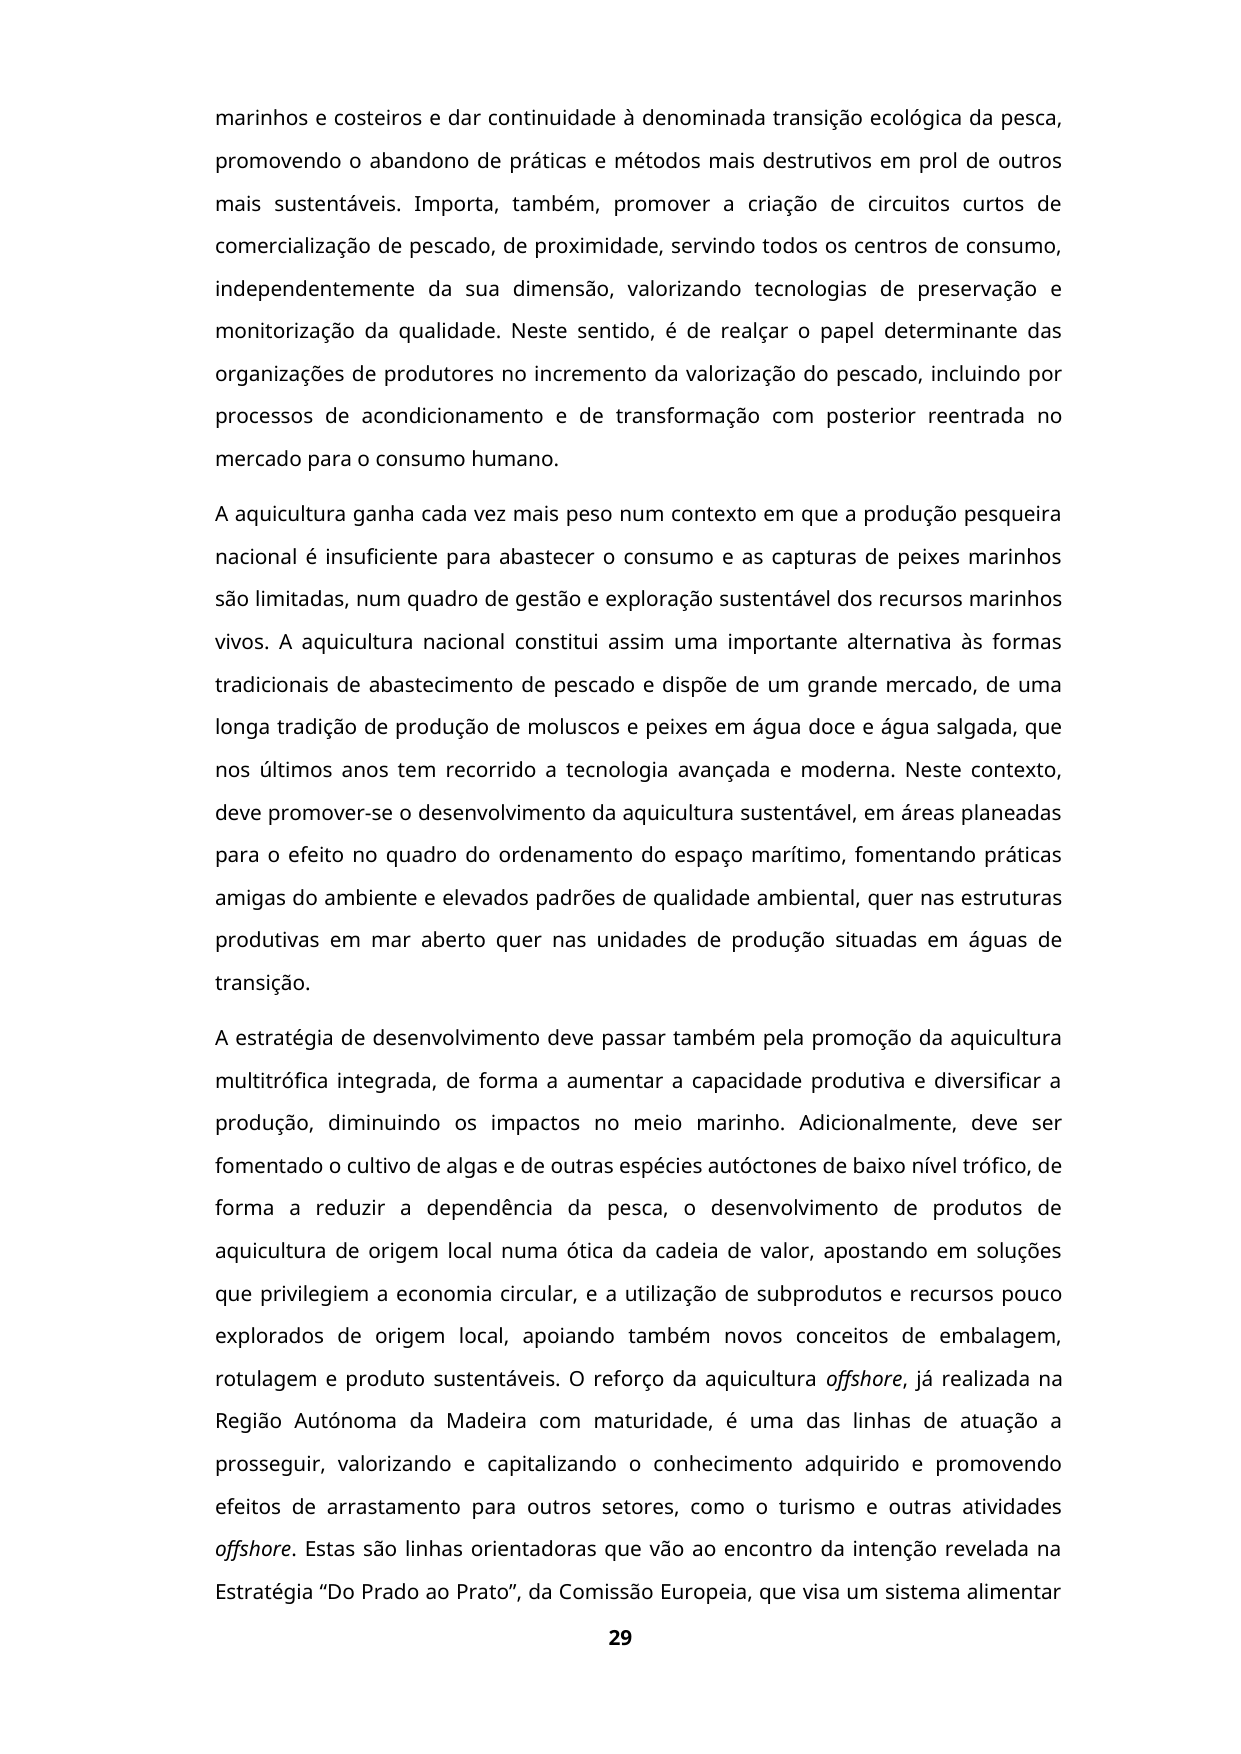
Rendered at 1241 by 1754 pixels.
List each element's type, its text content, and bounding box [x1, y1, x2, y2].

text A aquicultura ganha cada vez mais peso num contexto em que a produção pesqueira nacional é insuficiente para abastecer o consumo e as capturas de peixes marinhos são limitadas, num quadro de gestão e exploração sustentável dos recursos marinhos vivos. A aquicultura nacional constitui assim uma importante alternativa às formas tradicionais de abastecimento de pescado e dispõe de um grande mercado, de uma longa tradição de produção de moluscos e peixes em água doce e água salgada, que nos últimos anos tem recorrido a tecnologia avançada e moderna. Neste contexto, deve promover-se o desenvolvimento da aquicultura sustentável, em áreas planeadas para o efeito no quadro do ordenamento do espaço marítimo, fomentando práticas amigas do ambiente e elevados padrões de qualidade ambiental, quer nas estruturas produtivas em mar aberto quer nas unidades de produção situadas em águas de transição. [215, 499, 1063, 996]
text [215, 103, 1063, 473]
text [215, 1023, 1063, 1605]
